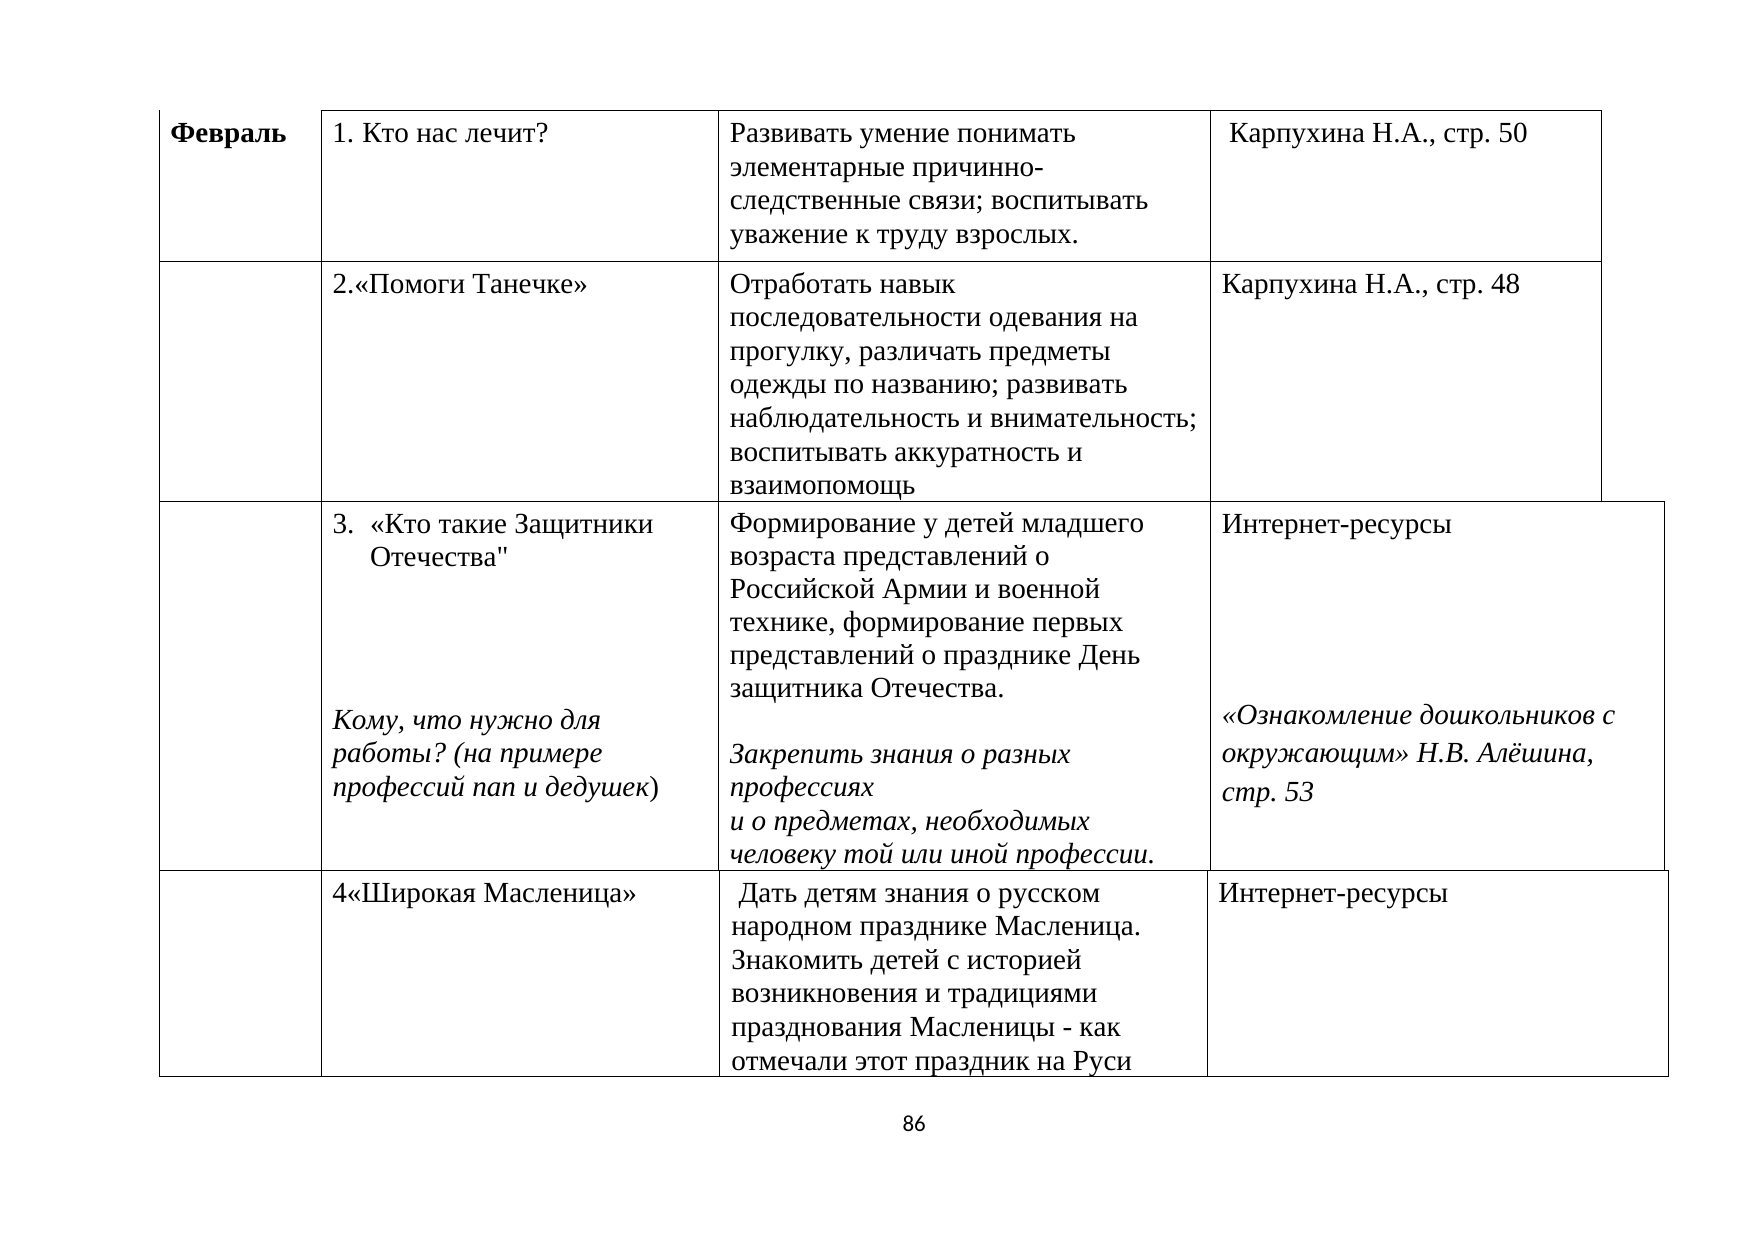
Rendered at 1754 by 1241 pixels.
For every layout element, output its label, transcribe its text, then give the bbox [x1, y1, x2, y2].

table_cell [160, 871, 321, 1076]
table_cell Интернет-ресурсы «Ознакомление дошкольников с окружающим» Н.В. Алёшина, стр. 53 [1211, 502, 1664, 870]
table_cell Дать детям знания о русском народном празднике Масленица. Знакомить детей с историей возникновения и традициями празднования Масленицы - как отмечали этот праздник на Руси [720, 871, 1207, 1076]
table_cell Отработать навык последовательности одевания на прогулку, различать предметы одежды по названию; развивать наблюдательность и внимательность; воспитывать аккуратность и взаимопомощь [719, 262, 1210, 501]
table_cell [160, 262, 321, 501]
table_header Карпухина Н.А., стр. 50 [1211, 111, 1601, 261]
table_cell Формирование у детей младшего возраста представлений о Российской Армии и военной технике, формирование первых представлений о празднике День защитника Отечества. Закрепить знания о разных профессиях и о предметах, необходимых человеку той или иной профессии. [719, 502, 1210, 870]
table_cell [160, 502, 321, 870]
table_cell 4«Широкая Масленица» [322, 871, 719, 1076]
table_header Развивать умение понимать элементарные причинно-следственные связи; воспитывать уважение к труду взрослых. [719, 111, 1210, 261]
table_cell «Кто такие Защитники Отечества" Кому, что нужно для работы? (на примере профессий пап и дедушек) [322, 502, 718, 870]
table_cell Карпухина Н.А., стр. 48 [1211, 262, 1601, 501]
table_cell 2.«Помоги Танечке» [322, 262, 718, 501]
table_cell Интернет-ресурсы [1208, 871, 1668, 1076]
table_header Февраль [160, 110, 321, 261]
table_header 1. Кто нас лечит? [322, 111, 718, 261]
